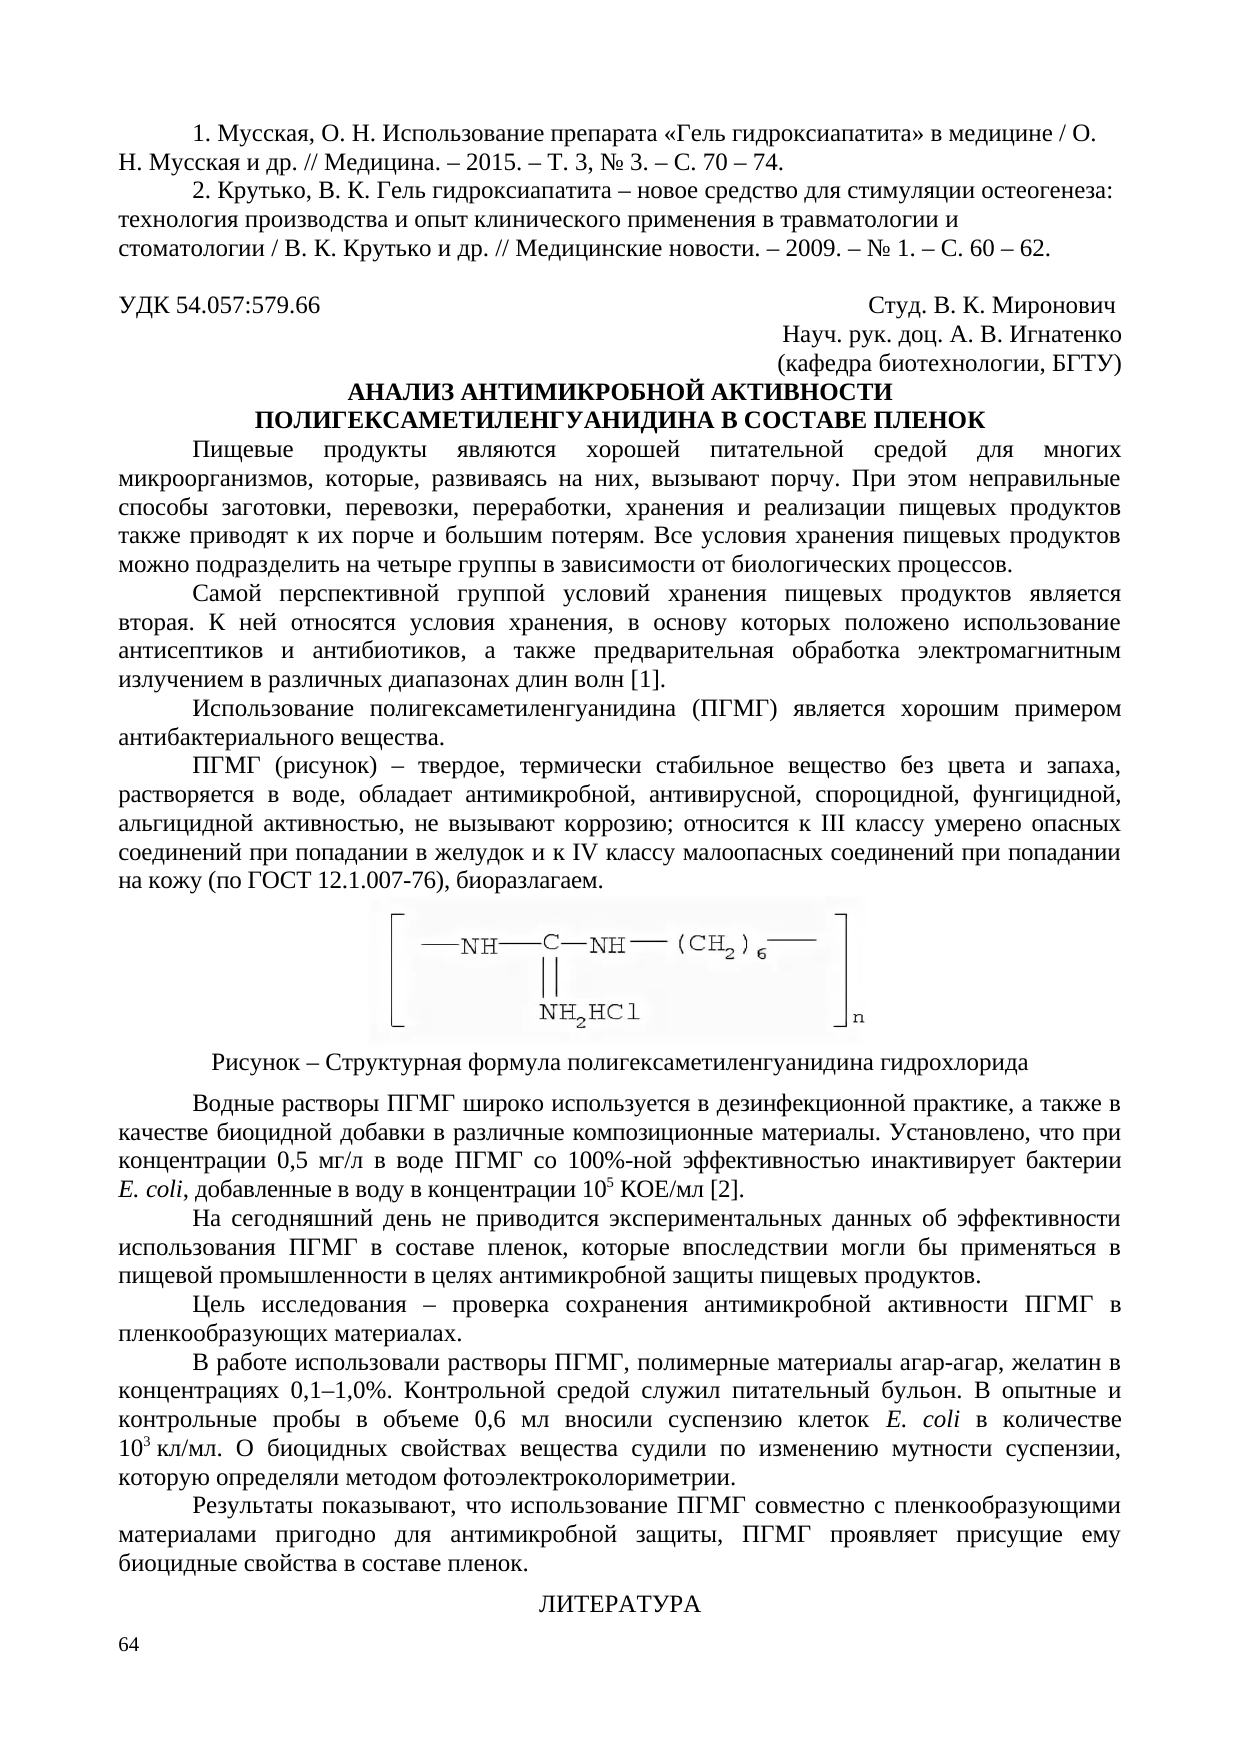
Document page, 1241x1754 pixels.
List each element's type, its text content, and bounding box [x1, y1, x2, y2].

text Самой перспективной группой условий хранения пищевых продуктов является вторая. К ней относятся условия хранения, в основу которых положено использование антисептиков и антибиотиков, а также предварительная обработка электромагнитным излучением в различных диапазонах длин волн [1]. [118, 578, 1122, 693]
text Пищевые продукты являются хорошей питательной средой для многих микроорганизмов, которые, развиваясь на них, вызывают порчу. При этом неправильные способы заготовки, перевозки, переработки, хранения и реализации пищевых продуктов также приводят к их порче и большим потерям. Все условия хранения пищевых продуктов можно подразделить на четыре группы в зависимости от биологических процессов. [118, 434, 1122, 578]
text В работе использовали растворы ПГМГ, полимерные материалы агар-агар, желатин в концентрациях 0,1–1,0%. Контрольной средой служил питательный бульон. В опытные и контрольные пробы в объеме 0,6 мл вносили суспензию клеток E. coli в количестве 103 кл/мл. О биоцидных свойствах вещества судили по изменению мутности суспензии, которую определяли методом фотоэлектроколориметрии. [118, 1347, 1122, 1491]
text 1. Мусская, О. Н. Использование препарата «Гель гидроксиапатита» в медицине / О. Н. Мусская и др. // Медицина. – 2015. – Т. 3, № 3. – С. 70 – 74. [118, 118, 1122, 176]
text (кафедра биотехнологии, БГТУ) [118, 348, 1122, 377]
text На сегодняшний день не приводится экспериментальных данных об эффективности использования ПГМГ в составе пленок, которые впоследствии могли бы применяться в пищевой промышленности в целях антимикробной защиты пищевых продуктов. [118, 1203, 1122, 1289]
text Водные растворы ПГМГ широко используется в дезинфекционной практике, а также в качестве биоцидной добавки в различные композиционные материалы. Установлено, что при концентрации 0,5 мг/л в воде ПГМГ со 100%-ной эффективностью инактивирует бактерии E. coli, добавленные в воду в концентрации 105 КОЕ/мл [2]. [118, 1088, 1122, 1203]
picture [368, 894, 873, 1047]
text УДК 54.057:579.66 Студ. В. К. Миронович [118, 291, 1122, 319]
text ПОЛИГЕКСАМЕТИЛЕНГУАНИДИНА В СОСТАВЕ ПЛЕНОК [118, 406, 1122, 434]
text 2. Крутько, В. К. Гель гидроксиапатита – новое средство для стимуляции остеогенеза: технология производства и опыт клинического применения в травматологии и стоматологии / В. К. Крутько и др. // Медицинские новости. – 2009. – № 1. – С. 60 – 62. [118, 176, 1122, 262]
text Использование полигексаметиленгуанидина (ПГМГ) является хорошим примером антибактериального вещества. [118, 693, 1122, 751]
text Науч. рук. доц. А. В. Игнатенко [118, 319, 1122, 348]
text ЛИТЕРАТУРА [118, 1589, 1122, 1618]
text Результаты показывают, что использование ПГМГ совместно с пленкообразующими материалами пригодно для антимикробной защиты, ПГМГ проявляет присущие ему биоцидные свойства в составе пленок. [118, 1491, 1122, 1577]
text АНАЛИЗ АНТИМИКРОБНОЙ АКТИВНОСТИ [118, 377, 1122, 406]
text ПГМГ (рисунок) – твердое, термически стабильное вещество без цвета и запаха, растворяется в воде, обладает антимикробной, антивирусной, спороцидной, фунгицидной, альгицидной активностью, не вызывают коррозию; относится к III классу умерено опасных соединений при попадании в желудок и к IV классу малоопасных соединений при попадании на кожу (по ГОСТ 12.1.007-76), биоразлагаем. [118, 751, 1122, 894]
text Цель исследования – проверка сохранения антимикробной активности ПГМГ в пленкообразующих материалах. [118, 1289, 1122, 1347]
text Рисунок – Структурная формула полигексаметиленгуанидина гидрохлорида [118, 1047, 1122, 1076]
